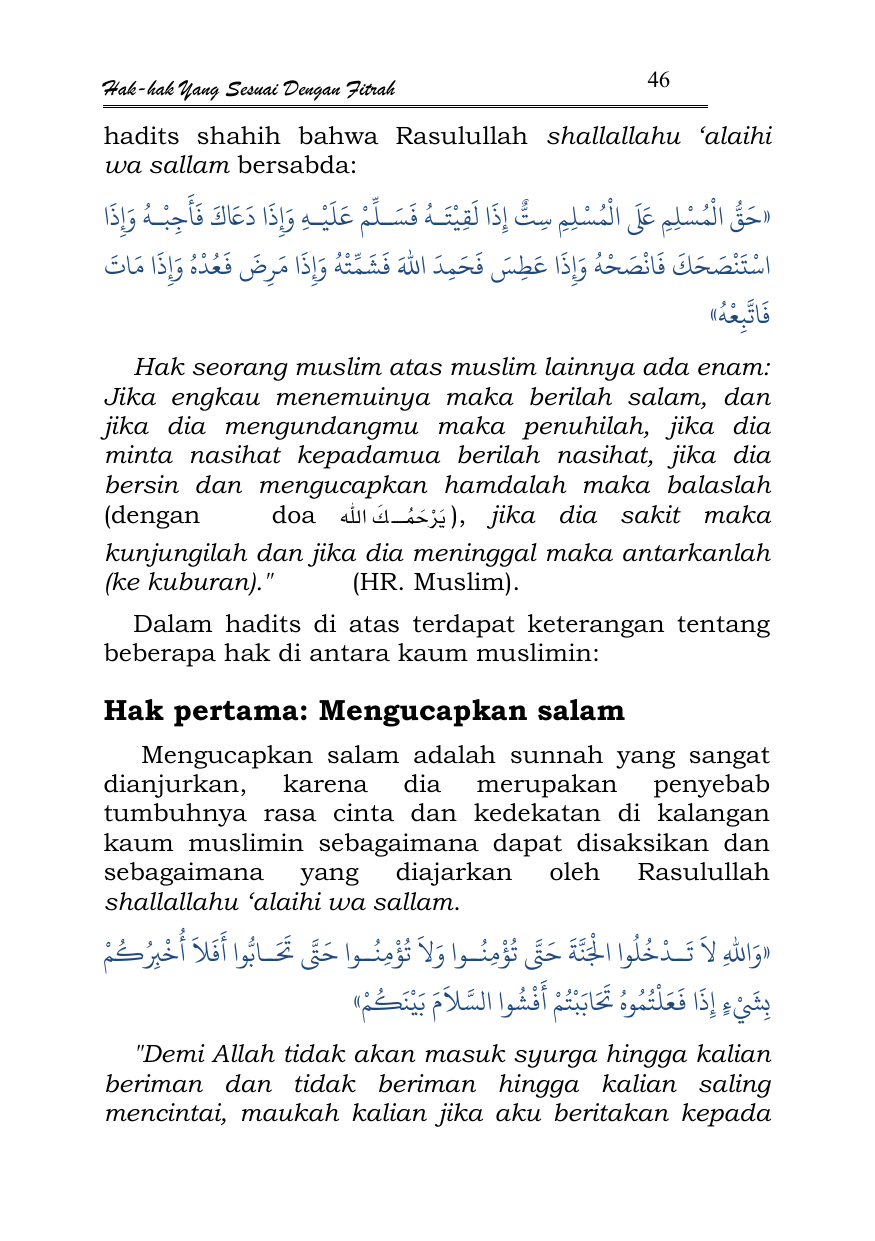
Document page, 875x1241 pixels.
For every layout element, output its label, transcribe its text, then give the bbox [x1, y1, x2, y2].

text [103, 1039, 771, 1127]
text «وَاللهِ لاَ تَدْخُلُوا الْجَنَّةَ حَتَّى تُؤْمِنُوا وَلاَ تُؤْمِنُوا حَتَّى تَحَابُّوا أَفَلاَ أُخْبِرُكُمْ بِشَيْءٍ إِذَا فَعَلْتُمُوهُ تَحَابَبْتُمْ أَفْشُوا السَّلاَمَ بَيْنَكُمْ» [103, 928, 771, 1027]
text Hak pertama: Mengucapkan salam [103, 693, 771, 727]
text Mengucapkan salam adalah sunnah yang sangat dianjurkan, karena dia merupakan penyebab tumbuhnya rasa cinta dan kedekatan di kalangan kaum muslimin sebagaimana dapat disaksikan dan sebagaimana yang diajarkan oleh Rasulullah shallallahu ‘alaihi wa sallam. [103, 739, 771, 916]
text Dalam hadits di atas terdapat keterangan tentang beberapa hak di antara kaum muslimin: [103, 609, 771, 668]
text Hak seorang muslim atas muslim lainnya ada enam: Jika engkau menemuinya maka berilah salam, dan jika dia mengundangmu maka penuhilah, jika dia minta nasihat kepadamua berilah nasihat, jika dia bersin dan mengucapkan hamdalah maka balaslah (dengan doa يَرْحَمُكَ الله ), jika dia sakit maka kunjungilah dan jika dia meninggal maka antarkanlah (ke kuburan)." (HR. Muslim). [103, 352, 771, 596]
text «حَقُّ الْمُسْلِمِ عَلَى الْمُسْلِمِ سِتٌّ إِذَا لَقِيْتَهُ فَسَلِّمْ عَلَيْهِ وَإِذَا دَعَاكَ فَأَجِبْهُ وَإِذَا اسْتَنْصَحَكَ فَانْصَحْهُ وَإِذَا عَطِسَ فَحَمِدَ اللهَ فَشَمِّتْهُ وَإِذَا مَرِضَ فَعُدْهُ وَإِذَا مَاتَ فَاتَّبِعْهُ» [103, 192, 771, 339]
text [103, 121, 771, 179]
